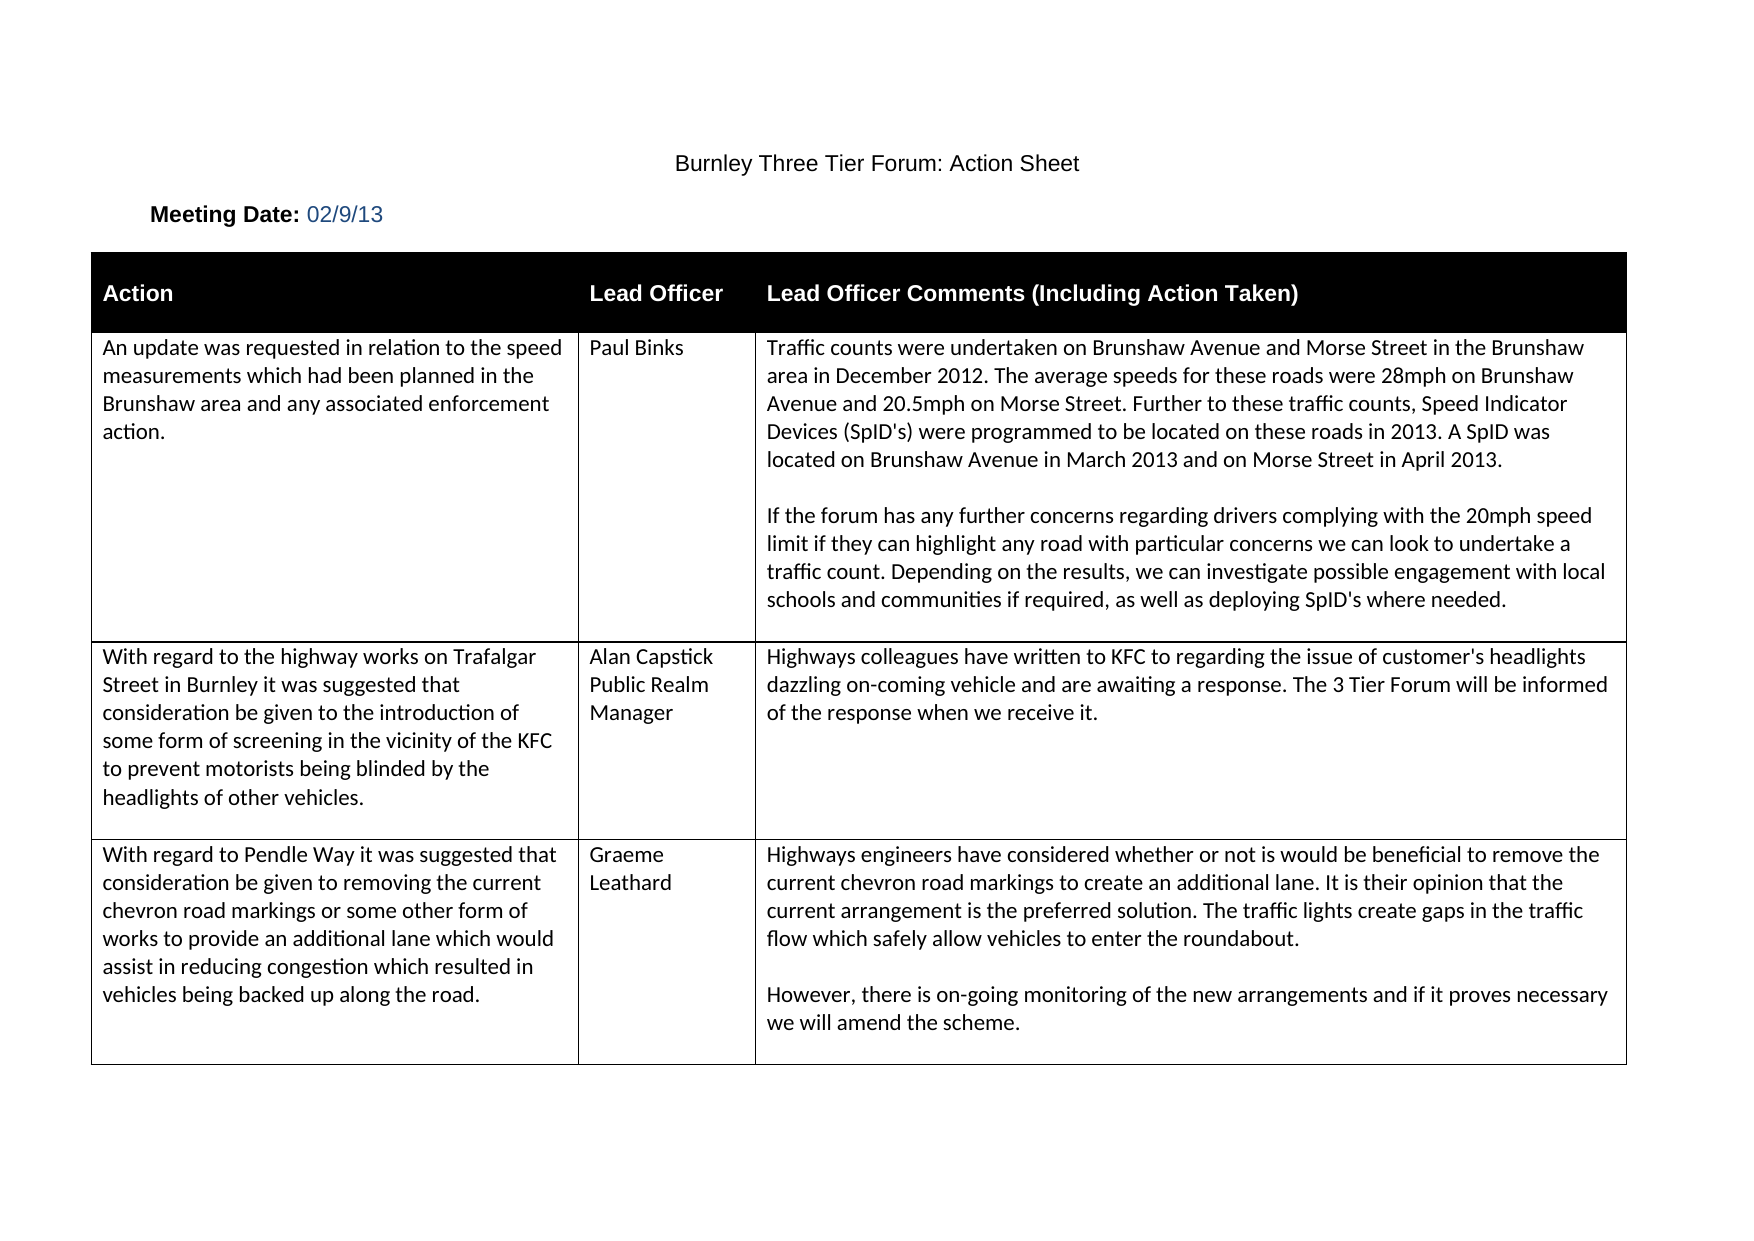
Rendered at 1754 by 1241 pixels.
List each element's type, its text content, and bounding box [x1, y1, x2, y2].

table_cell Graeme Leathard [579, 840, 755, 1064]
text Burnley Three Tier Forum: Action Sheet [150, 150, 1604, 176]
table_header Lead Officer [579, 253, 755, 332]
table_cell Paul Binks [579, 333, 755, 641]
text Meeting Date: 02/9/13 [150, 201, 1604, 227]
table_cell Highways engineers have considered whether or not is would be beneficial to remove the current chevron road markings to create an additional lane. It is their opinion that the current arrangement is the preferred solution. The traffic lights create gaps in the traffic flow which safely allow vehicles to enter the roundabout. However, there is on-going monitoring of the new arrangements and if it proves necessary we will amend the scheme. [756, 840, 1626, 1064]
table_header Lead Officer Comments (Including Action Taken) [756, 253, 1626, 332]
table_cell Alan Capstick Public Realm Manager [579, 643, 755, 839]
table_cell Highways colleagues have written to KFC to regarding the issue of customer's headlights dazzling on-coming vehicle and are awaiting a response. The 3 Tier Forum will be informed of the response when we receive it. [756, 643, 1626, 839]
table_cell An update was requested in relation to the speed measurements which had been planned in the Brunshaw area and any associated enforcement action. [92, 333, 578, 641]
table_header Action [92, 253, 578, 332]
table_cell Traffic counts were undertaken on Brunshaw Avenue and Morse Street in the Brunshaw area in December 2012. The average speeds for these roads were 28mph on Brunshaw Avenue and 20.5mph on Morse Street. Further to these traffic counts, Speed Indicator Devices (SpID's) were programmed to be located on these roads in 2013. A SpID was located on Brunshaw Avenue in March 2013 and on Morse Street in April 2013. If the forum has any further concerns regarding drivers complying with the 20mph speed limit if they can highlight any road with particular concerns we can look to undertake a traffic count. Depending on the results, we can investigate possible engagement with local schools and communities if required, as well as deploying SpID's where needed. [756, 333, 1626, 641]
table_cell With regard to the highway works on Trafalgar Street in Burnley it was suggested that consideration be given to the introduction of some form of screening in the vicinity of the KFC to prevent motorists being blinded by the headlights of other vehicles. [92, 643, 578, 839]
table_cell With regard to Pendle Way it was suggested that consideration be given to removing the current chevron road markings or some other form of works to provide an additional lane which would assist in reducing congestion which resulted in vehicles being backed up along the road. [92, 840, 578, 1064]
